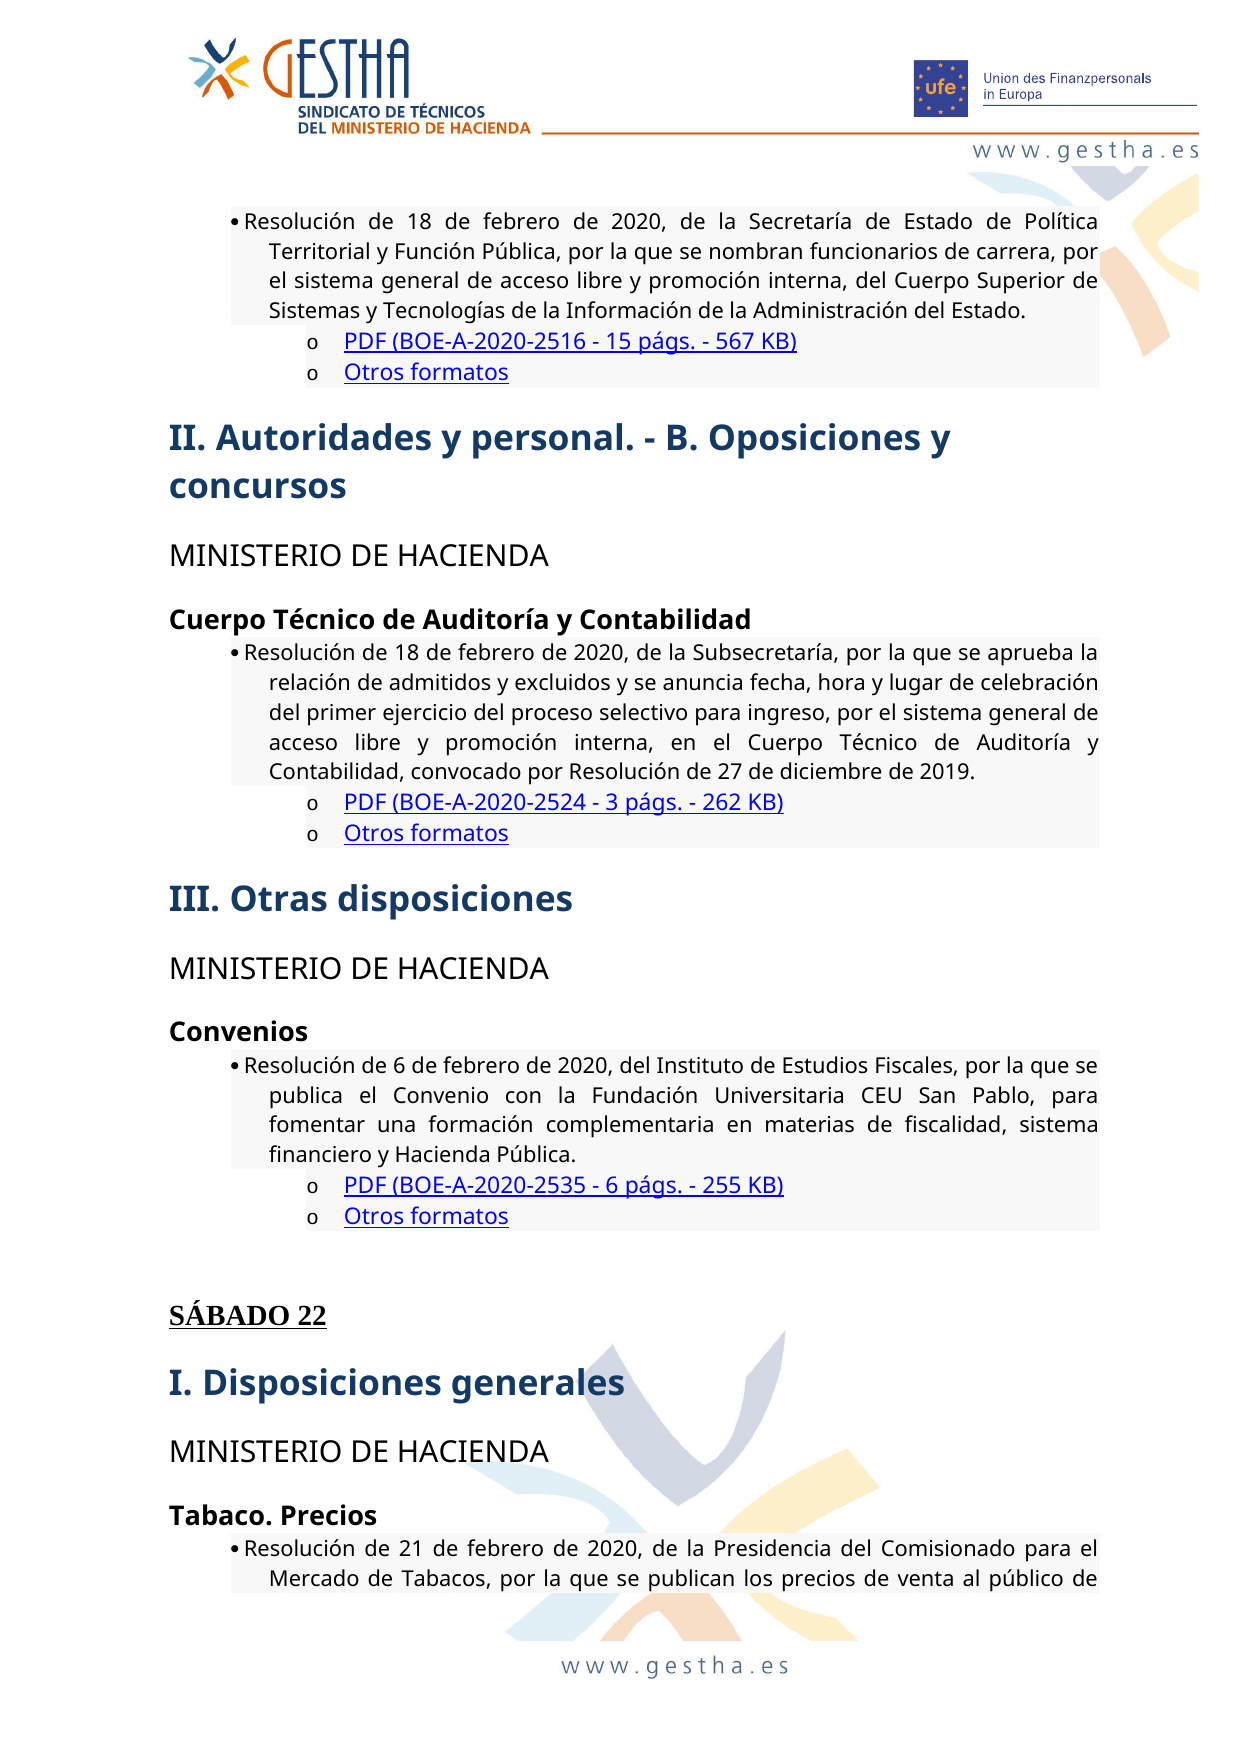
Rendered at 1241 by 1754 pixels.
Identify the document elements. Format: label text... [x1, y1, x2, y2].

list PDF (BOE-A-2020-2535 - 6 págs. - 255 KB) [306, 1169, 1100, 1200]
subtitle Convenios [169, 1013, 1125, 1050]
subtitle MINISTERIO DE HACIENDA [169, 1430, 1125, 1471]
subtitle MINISTERIO DE HACIENDA [169, 947, 1125, 988]
subtitle II. Autoridades y personal. - B. Oposiciones y concursos [169, 413, 1125, 509]
list PDF (BOE-A-2020-2516 - 15 págs. - 567 KB) [306, 325, 1100, 356]
list Resolución de 18 de febrero de 2020, de la Secretaría de Estado de Política Territorial y Función Pública, por la que se nombran funcionarios de carrera, por el sistema general de acceso libre y promoción interna, del Cuerpo Superior de Sistemas y Tecnologías de la Información de la Administración del Estado. [231, 206, 1100, 325]
subtitle MINISTERIO DE HACIENDA [169, 534, 1125, 575]
picture [168, 1316, 1181, 1680]
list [231, 1533, 1100, 1593]
list Resolución de 18 de febrero de 2020, de la Subsecretaría, por la que se aprueba la relación de admitidos y excluidos y se anuncia fecha, hora y lugar de celebración del primer ejercicio del proceso selectivo para ingreso, por el sistema general de acceso libre y promoción interna, en el Cuerpo Técnico de Auditoría y Contabilidad, convocado por Resolución de 27 de diciembre de 2019. [231, 637, 1100, 786]
picture [187, 37, 1200, 441]
subtitle I. Disposiciones generales [169, 1357, 1125, 1405]
list Otros formatos [306, 356, 1100, 388]
text SÁBADO 22 [169, 1298, 1125, 1332]
list Otros formatos [306, 1200, 1100, 1231]
list Resolución de 6 de febrero de 2020, del Instituto de Estudios Fiscales, por la que se publica el Convenio con la Fundación Universitaria CEU San Pablo, para fomentar una formación complementaria en materias de fiscalidad, sistema financiero y Hacienda Pública. [231, 1050, 1100, 1169]
subtitle Cuerpo Técnico de Auditoría y Contabilidad [169, 600, 1125, 637]
list PDF (BOE-A-2020-2524 - 3 págs. - 262 KB) [306, 786, 1100, 817]
subtitle Tabaco. Precios [169, 1496, 1125, 1533]
list Otros formatos [306, 817, 1100, 848]
subtitle III. Otras disposiciones [169, 873, 1125, 922]
